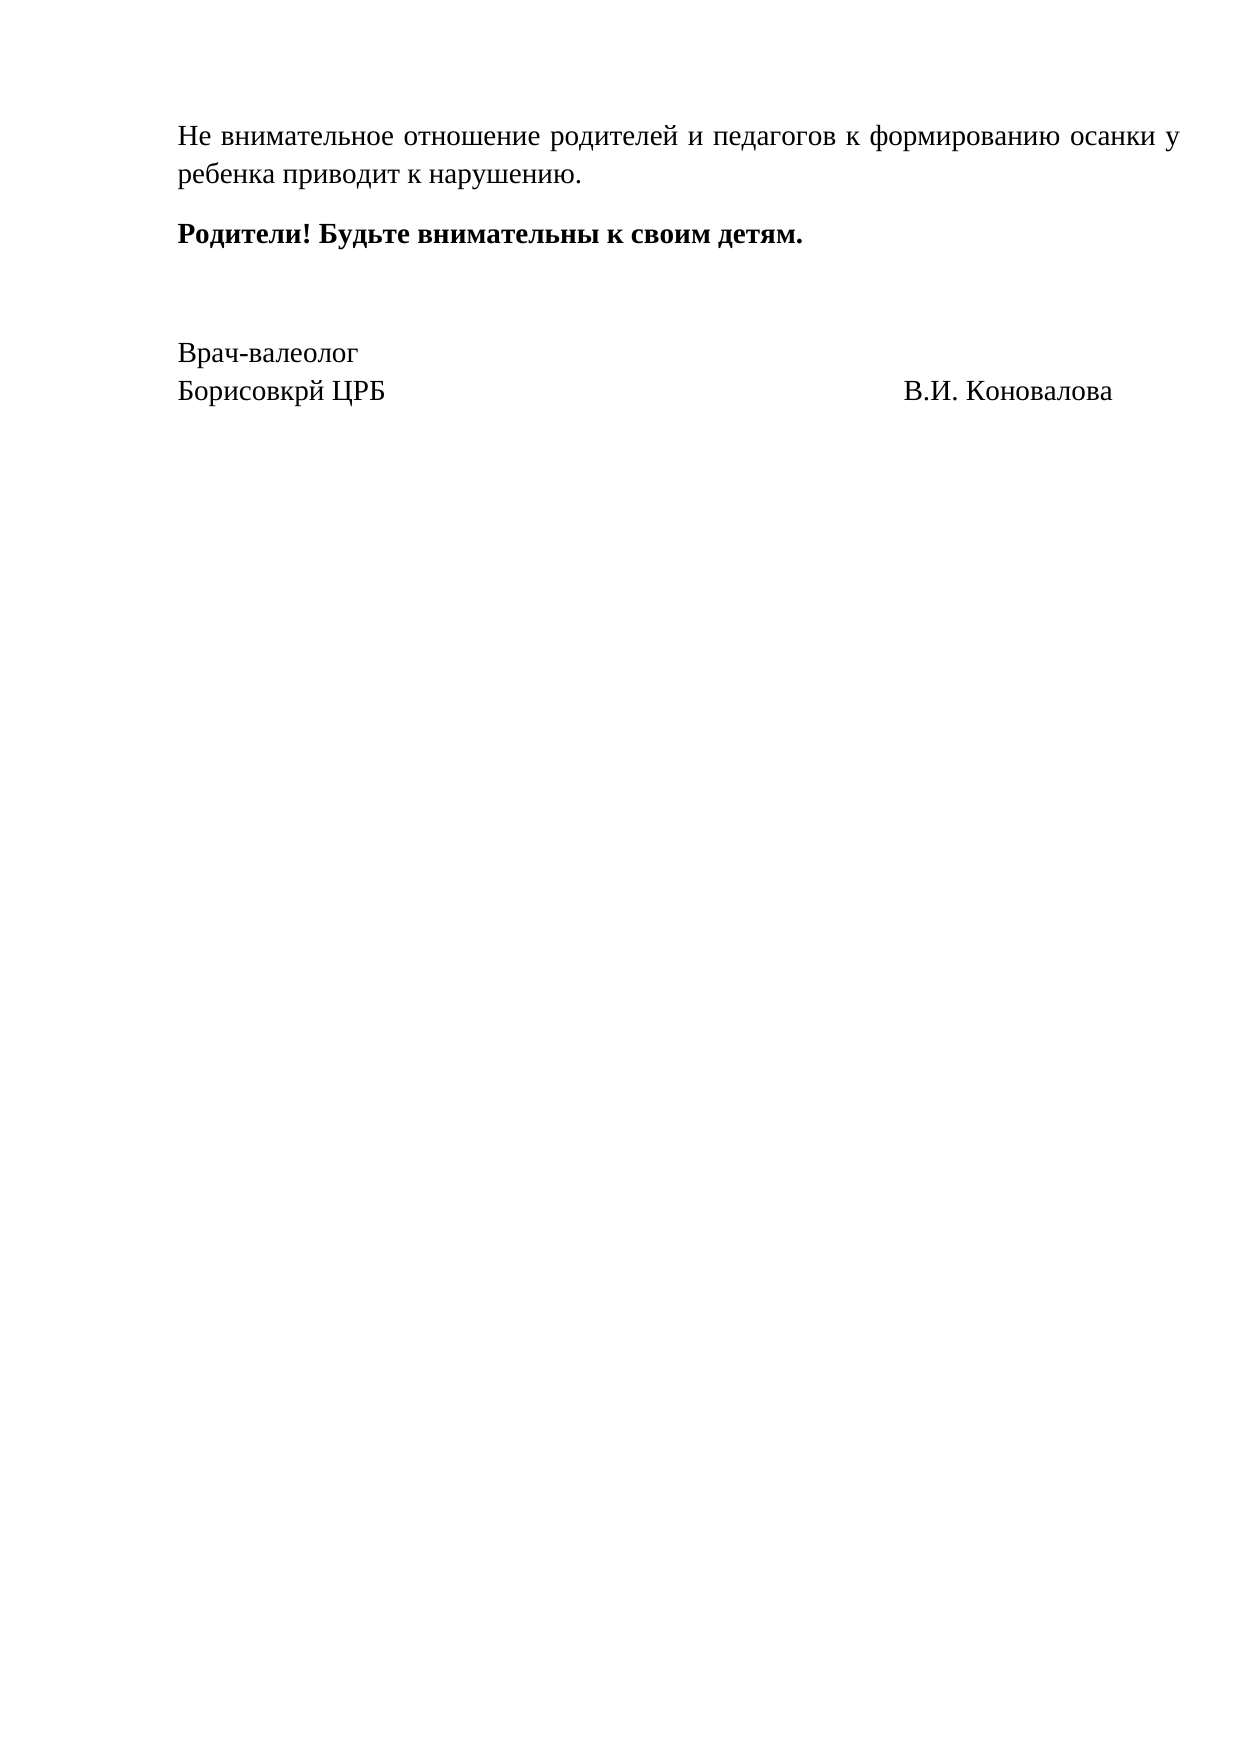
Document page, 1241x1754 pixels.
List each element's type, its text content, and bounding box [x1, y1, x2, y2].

text Родители! Будьте внимательны к своим детям. [177, 216, 1181, 249]
text Врач-валеолог Борисовкрй ЦРБ В.И. Коновалова [177, 335, 1181, 407]
text Не внимательное отношение родителей и педагогов к формированию осанки у ребенка приводит к нарушению. [177, 118, 1181, 190]
